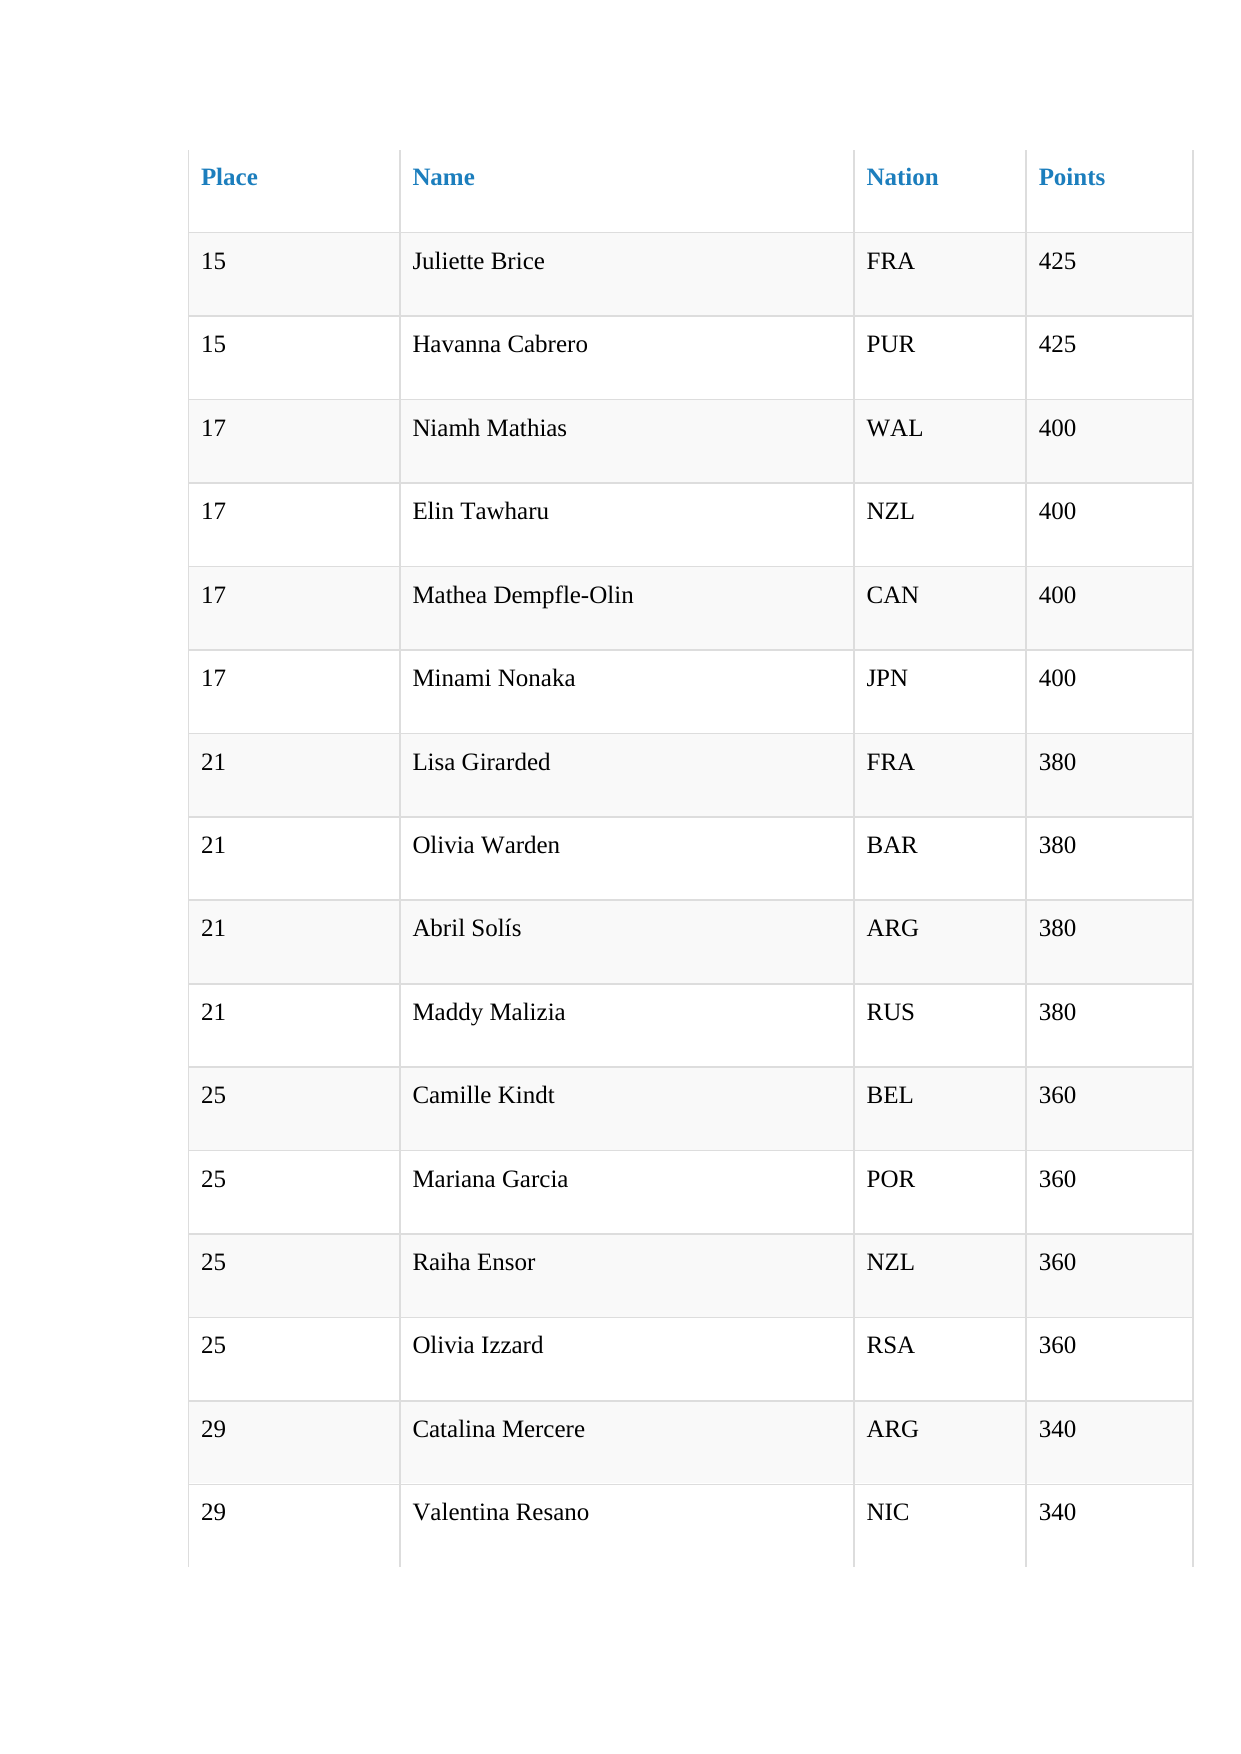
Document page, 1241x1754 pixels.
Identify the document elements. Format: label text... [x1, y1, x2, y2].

table_cell 360 [1027, 1068, 1192, 1150]
table_cell Catalina Mercere [401, 1402, 853, 1483]
table_cell 25 [189, 1235, 399, 1317]
table_cell Minami Nonaka [401, 651, 853, 732]
table_cell Olivia Izzard [401, 1318, 853, 1400]
table_cell 21 [189, 985, 399, 1066]
table_header Place [189, 150, 399, 232]
table_cell 400 [1027, 651, 1192, 732]
table_cell Lisa Girarded [401, 734, 853, 816]
table_header Points [1027, 150, 1192, 232]
table_cell BAR [855, 818, 1025, 899]
table_cell POR [855, 1151, 1025, 1233]
table_cell 25 [189, 1068, 399, 1150]
table_cell PUR [855, 317, 1025, 399]
table_cell Mariana Garcia [401, 1151, 853, 1233]
table_cell 17 [189, 567, 399, 649]
table_cell Abril Solís [401, 901, 853, 983]
table_cell NIC [855, 1485, 1025, 1567]
table_cell ARG [855, 1402, 1025, 1483]
table_cell Mathea Dempfle-Olin [401, 567, 853, 649]
table_cell NZL [855, 1235, 1025, 1317]
table_cell 25 [189, 1151, 399, 1233]
table_cell Olivia Warden [401, 818, 853, 899]
table_cell CAN [855, 567, 1025, 649]
table_cell 360 [1027, 1318, 1192, 1400]
table_cell ARG [855, 901, 1025, 983]
table_cell 400 [1027, 484, 1192, 566]
table_cell 29 [189, 1402, 399, 1483]
table_cell 425 [1027, 233, 1192, 315]
table_cell RSA [855, 1318, 1025, 1400]
table_cell 425 [1027, 317, 1192, 399]
table_cell 380 [1027, 818, 1192, 899]
table_cell 15 [189, 233, 399, 315]
table_cell 21 [189, 734, 399, 816]
table_cell 400 [1027, 567, 1192, 649]
table_cell Valentina Resano [401, 1485, 853, 1567]
table_cell JPN [855, 651, 1025, 732]
table_cell 340 [1027, 1485, 1192, 1567]
table_cell Juliette Brice [401, 233, 853, 315]
table_cell WAL [855, 400, 1025, 482]
table_cell 29 [189, 1485, 399, 1567]
table_cell RUS [855, 985, 1025, 1066]
table_cell Camille Kindt [401, 1068, 853, 1150]
table_cell 17 [189, 651, 399, 732]
table_cell 360 [1027, 1235, 1192, 1317]
table_cell 17 [189, 484, 399, 566]
table_cell 380 [1027, 985, 1192, 1066]
table_cell Elin Tawharu [401, 484, 853, 566]
table_cell 25 [189, 1318, 399, 1400]
table_cell Niamh Mathias [401, 400, 853, 482]
table_cell BEL [855, 1068, 1025, 1150]
table_cell 21 [189, 901, 399, 983]
table_cell 340 [1027, 1402, 1192, 1483]
table_cell NZL [855, 484, 1025, 566]
table_cell Raiha Ensor [401, 1235, 853, 1317]
table_cell 360 [1027, 1151, 1192, 1233]
table_cell FRA [855, 233, 1025, 315]
table_cell 400 [1027, 400, 1192, 482]
table_cell Maddy Malizia [401, 985, 853, 1066]
table_cell 380 [1027, 901, 1192, 983]
table_cell Havanna Cabrero [401, 317, 853, 399]
table_header Name [401, 150, 853, 232]
table_cell 21 [189, 818, 399, 899]
table_cell 15 [189, 317, 399, 399]
table_cell 380 [1027, 734, 1192, 816]
table_header Nation [855, 150, 1025, 232]
table_cell FRA [855, 734, 1025, 816]
table_cell 17 [189, 400, 399, 482]
